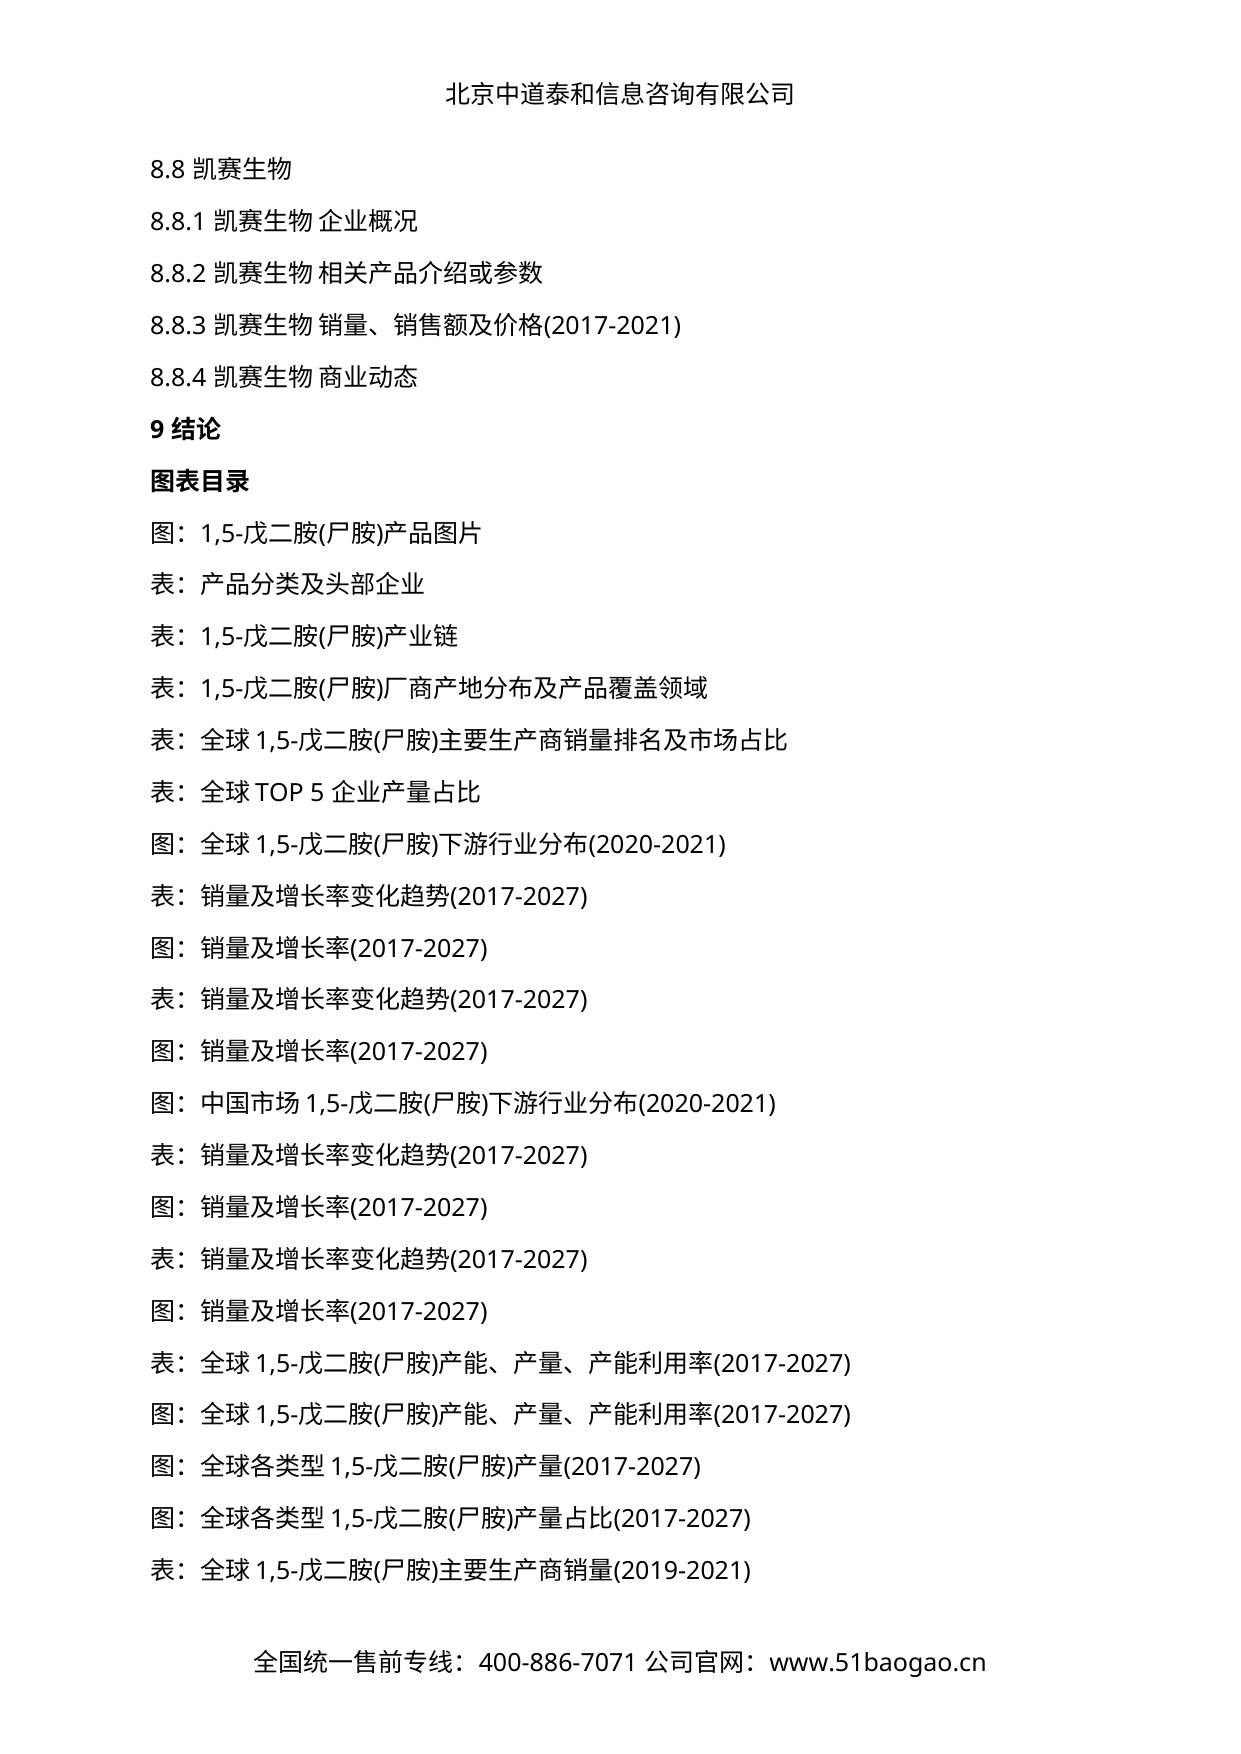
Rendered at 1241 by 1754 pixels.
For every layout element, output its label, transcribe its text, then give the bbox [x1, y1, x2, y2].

text 8.8.2 凯赛生物 相关产品介绍或参数 [150, 254, 1090, 290]
text 表：销量及增长率变化趋势(2017-2027) [150, 876, 1090, 912]
text 图：中国市场1,5-戊二胺(尸胺)下游行业分布(2020-2021) [150, 1084, 1090, 1120]
text 表：1,5-戊二胺(尸胺)产业链 [150, 617, 1090, 653]
text 图：销量及增长率(2017-2027) [150, 1032, 1090, 1068]
text 8.8.4 凯赛生物 商业动态 [150, 357, 1090, 394]
text 表：1,5-戊二胺(尸胺)厂商产地分布及产品覆盖领域 [150, 669, 1090, 705]
text 表：销量及增长率变化趋势(2017-2027) [150, 980, 1090, 1016]
text 表：销量及增长率变化趋势(2017-2027) [150, 1239, 1090, 1276]
text 图：全球各类型1,5-戊二胺(尸胺)产量(2017-2027) [150, 1447, 1090, 1483]
text 8.8 凯赛生物 [150, 150, 1090, 186]
text 图表目录 [150, 461, 1090, 497]
text 表：产品分类及头部企业 [150, 565, 1090, 601]
text 图：全球1,5-戊二胺(尸胺)下游行业分布(2020-2021) [150, 824, 1090, 861]
text 表：全球1,5-戊二胺(尸胺)产能、产量、产能利用率(2017-2027) [150, 1343, 1090, 1379]
text 8.8.3 凯赛生物 销量、销售额及价格(2017-2021) [150, 306, 1090, 342]
text 图：1,5-戊二胺(尸胺)产品图片 [150, 513, 1090, 549]
text 表：销量及增长率变化趋势(2017-2027) [150, 1136, 1090, 1172]
text 表：全球TOP 5 企业产量占比 [150, 772, 1090, 809]
text 图：全球各类型1,5-戊二胺(尸胺)产量占比(2017-2027) [150, 1499, 1090, 1535]
text 图：全球1,5-戊二胺(尸胺)产能、产量、产能利用率(2017-2027) [150, 1395, 1090, 1431]
text 表：全球1,5-戊二胺(尸胺)主要生产商销量(2019-2021) [150, 1551, 1090, 1587]
text 图：销量及增长率(2017-2027) [150, 1291, 1090, 1327]
text 图：销量及增长率(2017-2027) [150, 1187, 1090, 1224]
text 8.8.1 凯赛生物 企业概况 [150, 202, 1090, 238]
text 9 结论 [150, 409, 1090, 446]
text 图：销量及增长率(2017-2027) [150, 928, 1090, 964]
text 表：全球1,5-戊二胺(尸胺)主要生产商销量排名及市场占比 [150, 721, 1090, 757]
